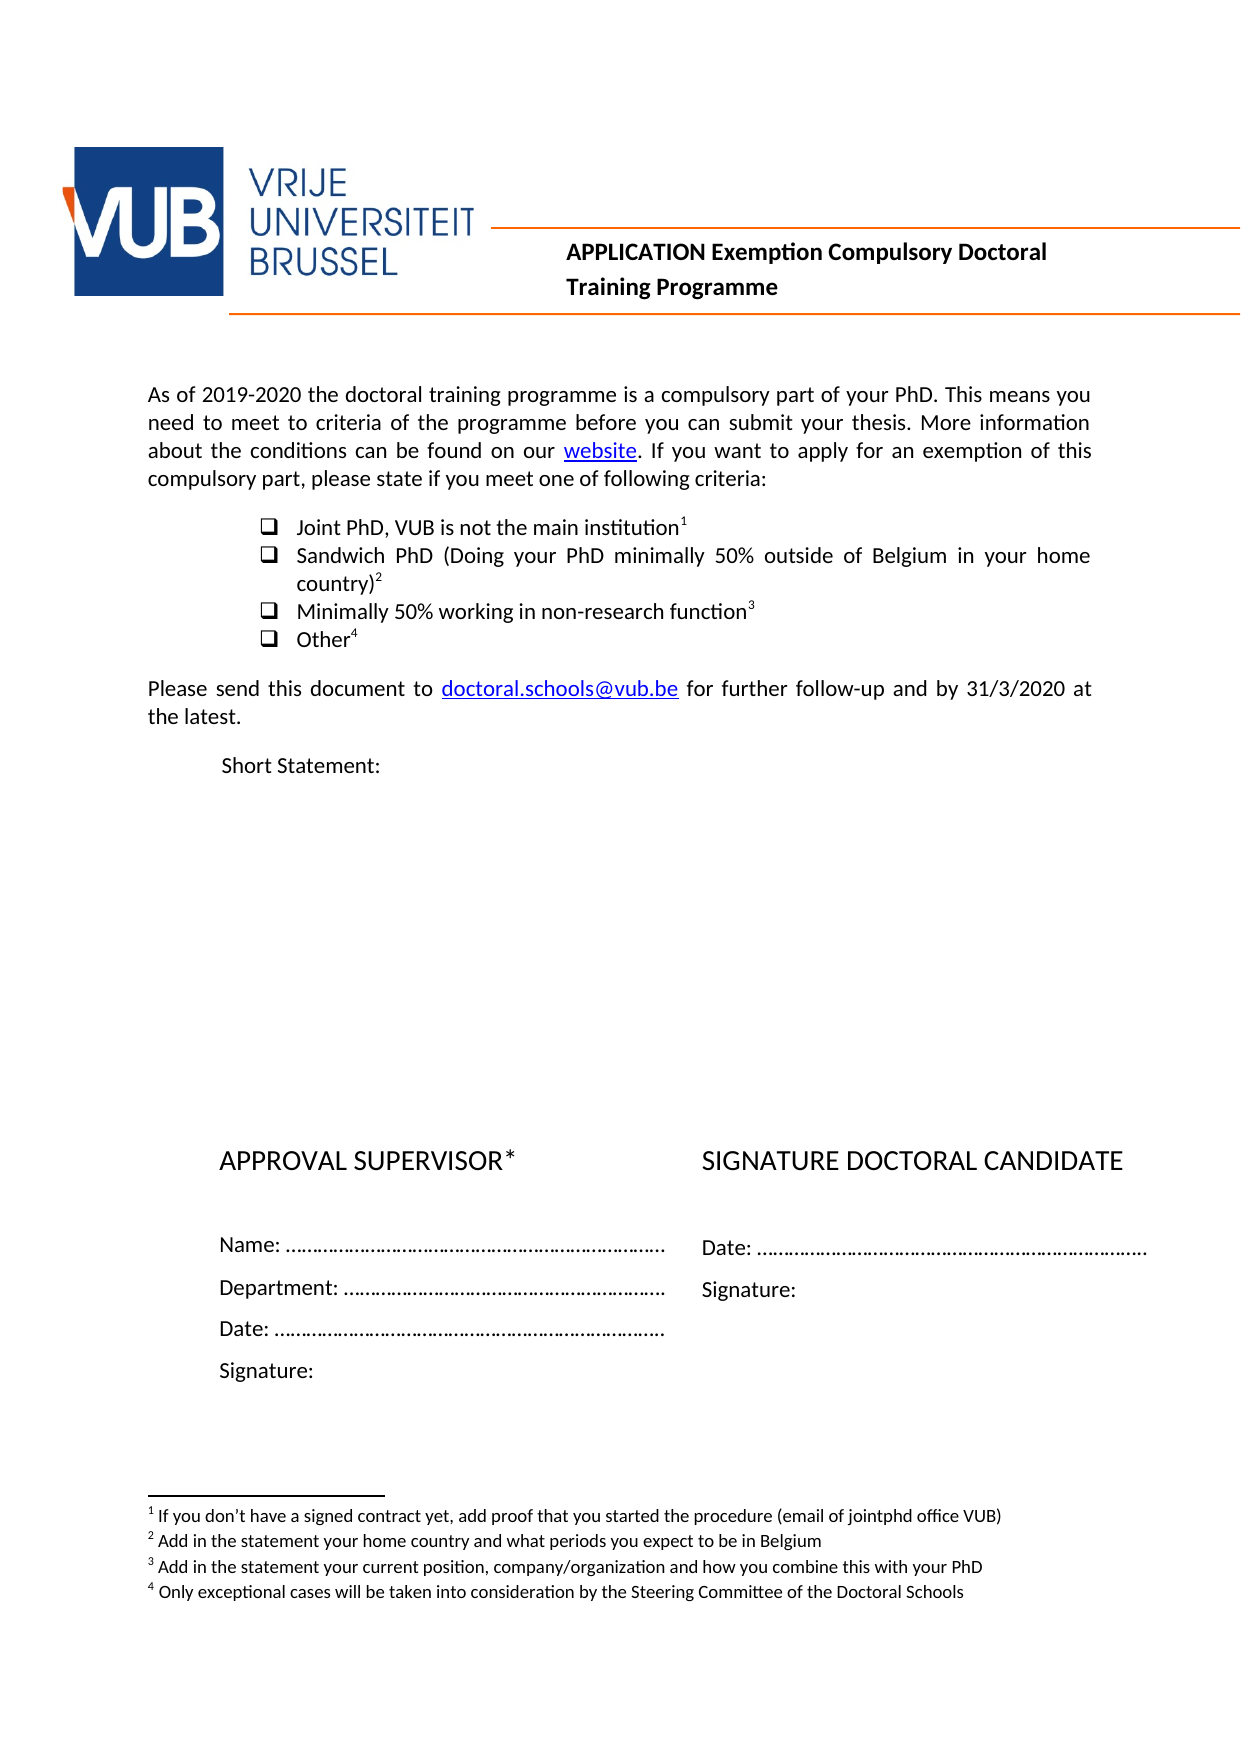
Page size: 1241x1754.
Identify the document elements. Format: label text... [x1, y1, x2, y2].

list Other [259, 625, 1093, 653]
table_header APPROVAL SUPERVISOR* Name: ……………………………………………………………… Department: ……………………………………………………. Date: ……………………………………………………………….. Signature: [208, 1142, 690, 1398]
text As of 2019-2020 the doctoral training programme is a compulsory part of your PhD. This means you need to meet to criteria of the programme before you can submit your thesis. More information about the conditions can be found on our website. If you want to apply for an exemption of this compulsory part, please state if you meet one of following criteria: [148, 380, 1093, 492]
text Please send this document to doctoral.schools@vub.be for further follow-up and by 31/3/2020 at the latest. [148, 674, 1093, 730]
table_header SIGNATURE DOCTORAL CANDIDATE Date: ……………………………………………………………….. Signature: [690, 1142, 1173, 1398]
picture [61, 147, 474, 294]
list Sandwich PhD (Doing your PhD minimally 50% outside of Belgium in your home country) [259, 541, 1093, 597]
list Minimally 50% working in non-research function [259, 597, 1093, 625]
list Joint PhD, VUB is not the main institution [259, 513, 1093, 541]
text Short Statement: [221, 751, 1093, 779]
text APPLICATION Exemption Compulsory Doctoral Training Programme [221, 148, 1093, 302]
